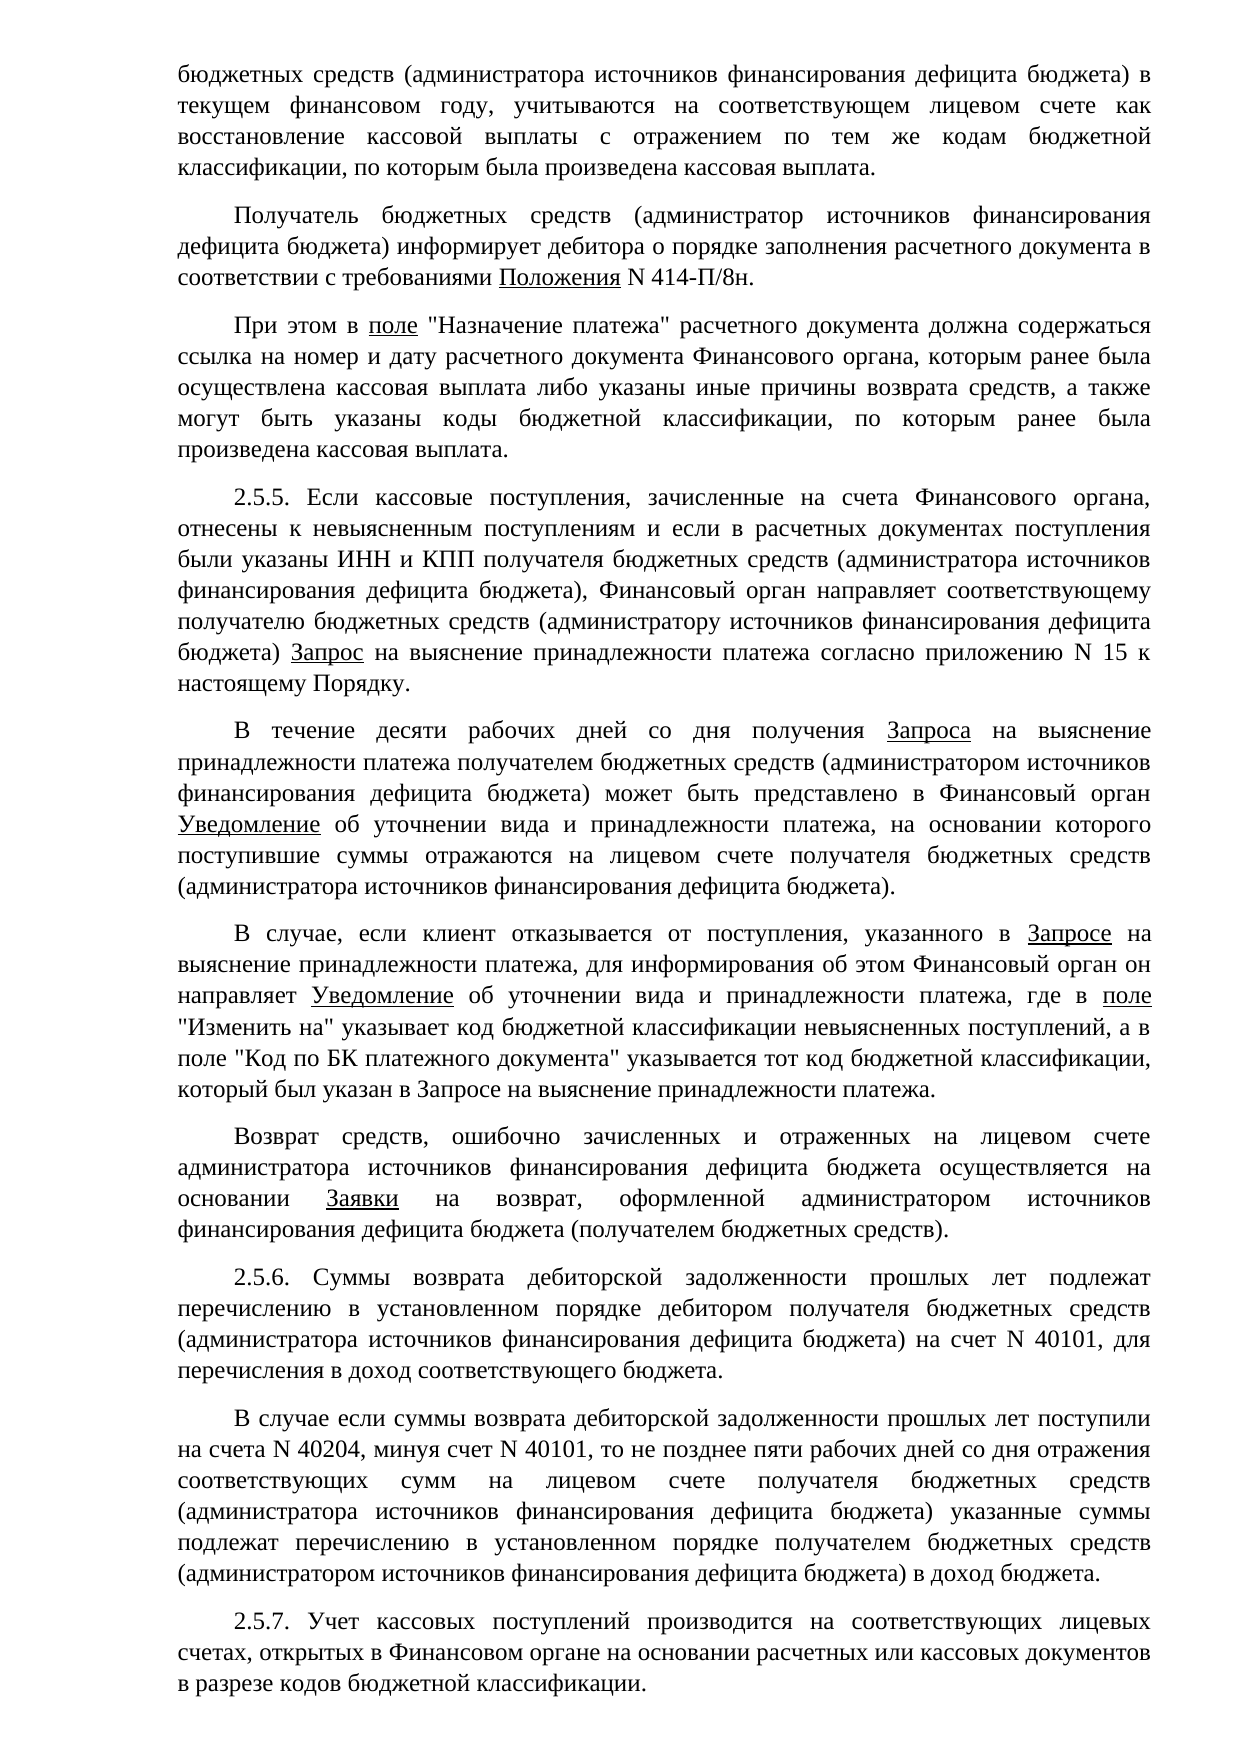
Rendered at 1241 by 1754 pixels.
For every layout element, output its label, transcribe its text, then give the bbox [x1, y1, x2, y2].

text В случае, если клиент отказывается от поступления, указанного в Запросе на выяснение принадлежности платежа, для информирования об этом Финансовый орган он направляет Уведомление об уточнении вида и принадлежности платежа, где в поле "Изменить на" указывает код бюджетной классификации невыясненных поступлений, а в поле "Код по БК платежного документа" указывается тот код бюджетной классификации, который был указан в Запросе на выяснение принадлежности платежа. [177, 918, 1152, 1102]
text 2.5.6. Суммы возврата дебиторской задолженности прошлых лет подлежат перечислению в установленном порядке дебитором получателя бюджетных средств (администратора источников финансирования дефицита бюджета) на счет N 40101, для перечисления в доход соответствующего бюджета. [177, 1262, 1152, 1384]
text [177, 59, 1152, 181]
text В случае если суммы возврата дебиторской задолженности прошлых лет поступили на счета N 40204, минуя счет N 40101, то не позднее пяти рабочих дней со дня отражения соответствующих сумм на лицевом счете получателя бюджетных средств (администратора источников финансирования дефицита бюджета) указанные суммы подлежат перечислению в установленном порядке получателем бюджетных средств (администратором источников финансирования дефицита бюджета) в доход бюджета. [177, 1403, 1152, 1587]
text 2.5.7. Учет кассовых поступлений производится на соответствующих лицевых счетах, открытых в Финансовом органе на основании расчетных или кассовых документов в разрезе кодов бюджетной классификации. [177, 1606, 1152, 1697]
text При этом в поле "Назначение платежа" расчетного документа должна содержаться ссылка на номер и дату расчетного документа Финансового органа, которым ранее была осуществлена кассовая выплата либо указаны иные причины возврата средств, а также могут быть указаны коды бюджетной классификации, по которым ранее была произведена кассовая выплата. [177, 310, 1152, 463]
text В течение десяти рабочих дней со дня получения Запроса на выяснение принадлежности платежа получателем бюджетных средств (администратором источников финансирования дефицита бюджета) может быть представлено в Финансовый орган Уведомление об уточнении вида и принадлежности платежа, на основании которого поступившие суммы отражаются на лицевом счете получателя бюджетных средств (администратора источников финансирования дефицита бюджета). [177, 716, 1152, 899]
text 2.5.5. Если кассовые поступления, зачисленные на счета Финансового органа, отнесены к невыясненным поступлениям и если в расчетных документах поступления были указаны ИНН и КПП получателя бюджетных средств (администратора источников финансирования дефицита бюджета), Финансовый орган направляет соответствующему получателю бюджетных средств (администратору источников финансирования дефицита бюджета) Запрос на выяснение принадлежности платежа согласно приложению N 15 к настоящему Порядку. [177, 482, 1152, 697]
text Получатель бюджетных средств (администратор источников финансирования дефицита бюджета) информирует дебитора о порядке заполнения расчетного документа в соответствии с требованиями Положения N 414-П/8н. [177, 200, 1152, 291]
text Возврат средств, ошибочно зачисленных и отраженных на лицевом счете администратора источников финансирования дефицита бюджета осуществляется на основании Заявки на возврат, оформленной администратором источников финансирования дефицита бюджета (получателем бюджетных средств). [177, 1121, 1152, 1243]
